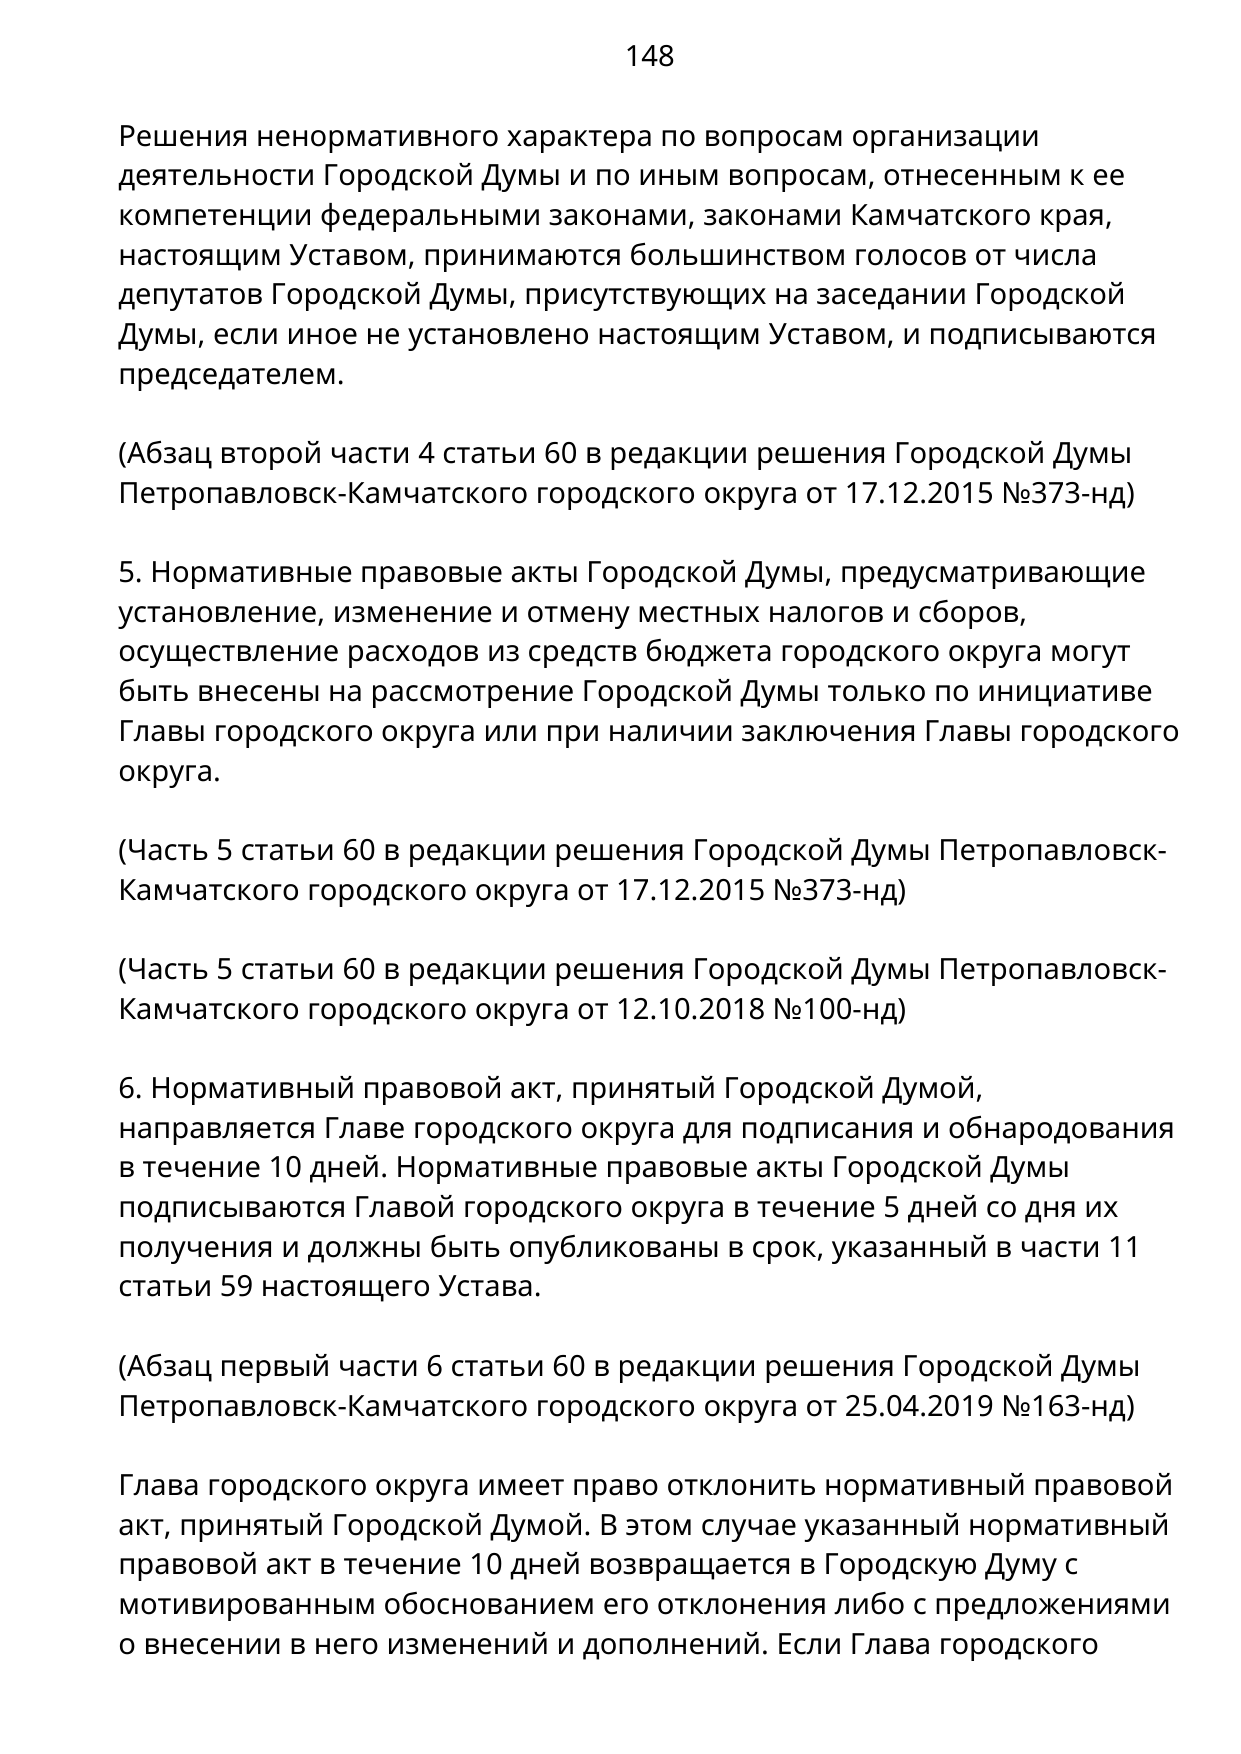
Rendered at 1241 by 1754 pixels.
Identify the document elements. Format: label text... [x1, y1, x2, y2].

text (Часть 5 статьи 60 в редакции решения Городской Думы Петропавловск-Камчатского городского округа от 12.10.2018 №100-нд) [118, 948, 1181, 1028]
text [118, 1464, 1181, 1663]
text (Часть 5 статьи 60 в редакции решения Городской Думы Петропавловск-Камчатского городского округа от 17.12.2015 №373-нд) [118, 829, 1181, 908]
text Решения ненормативного характера по вопросам организации деятельности Городской Думы и по иным вопросам, отнесенным к ее компетенции федеральными законами, законами Камчатского края, настоящим Уставом, принимаются большинством голосов от числа депутатов Городской Думы, присутствующих на заседании Городской Думы, если иное не установлено настоящим Уставом, и подписываются председателем. [118, 115, 1181, 393]
text (Абзац второй части 4 статьи 60 в редакции решения Городской Думы Петропавловск-Камчатского городского округа от 17.12.2015 №373-нд) [118, 432, 1181, 512]
text (Абзац первый части 6 статьи 60 в редакции решения Городской Думы Петропавловск-Камчатского городского округа от 25.04.2019 №163-нд) [118, 1345, 1181, 1424]
text 6. Нормативный правовой акт, принятый Городской Думой, направляется Главе городского округа для подписания и обнародования в течение 10 дней. Нормативные правовые акты Городской Думы подписываются Главой городского округа в течение 5 дней со дня их получения и должны быть опубликованы в срок, указанный в части 11 статьи 59 настоящего Устава. [118, 1067, 1181, 1305]
text 5. Нормативные правовые акты Городской Думы, предусматривающие установление, изменение и отмену местных налогов и сборов, осуществление расходов из средств бюджета городского округа могут быть внесены на рассмотрение Городской Думы только по инициативе Главы городского округа или при наличии заключения Главы городского округа. [118, 551, 1181, 789]
